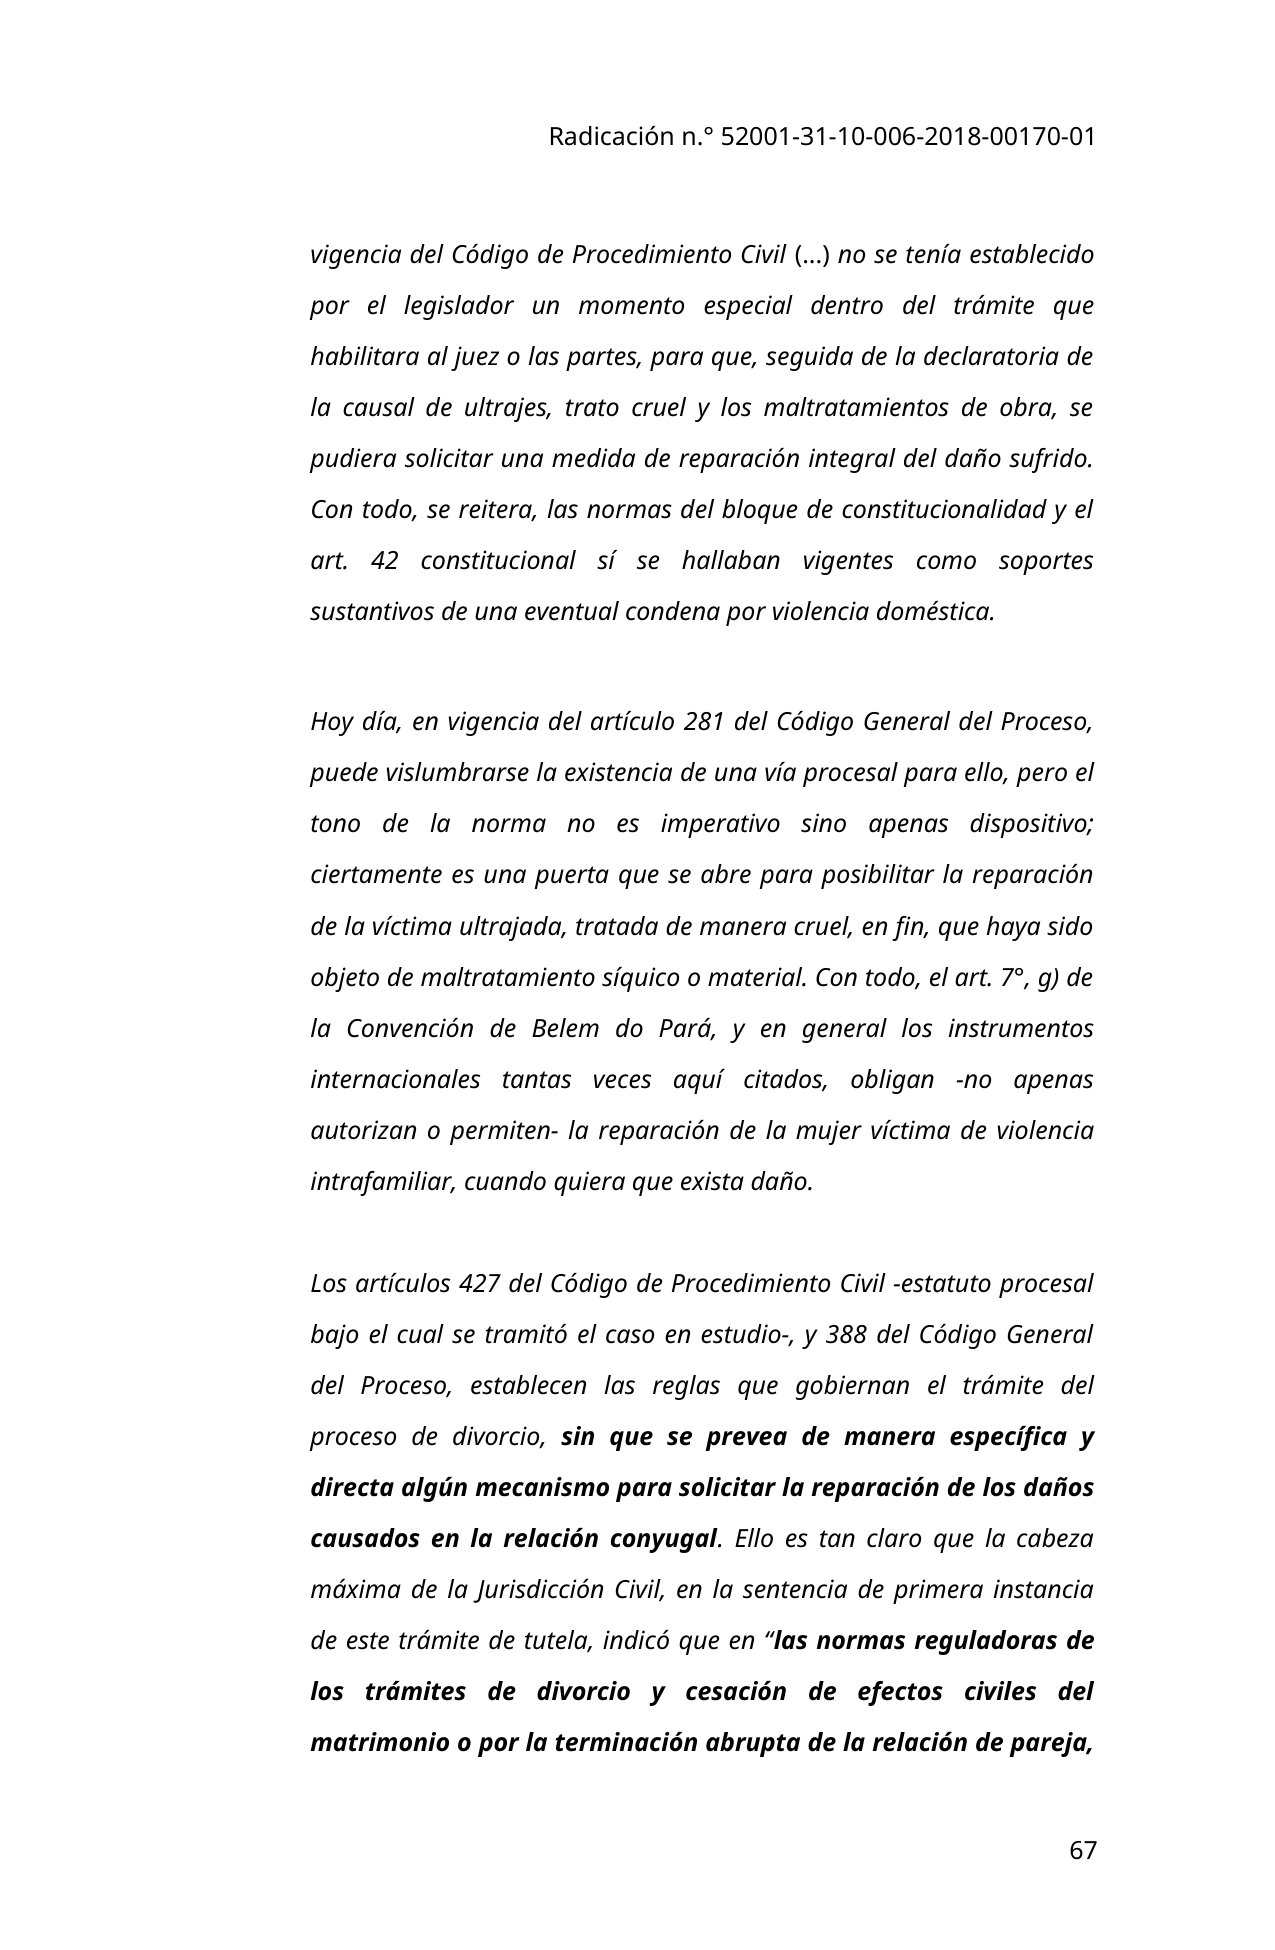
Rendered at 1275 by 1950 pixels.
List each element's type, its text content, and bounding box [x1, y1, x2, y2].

text Hoy día, en vigencia del artículo 281 del Código General del Proceso, puede vislumbrarse la existencia de una vía procesal para ello, pero el tono de la norma no es imperativo sino apenas dispositivo; ciertamente es una puerta que se abre para posibilitar la reparación de la víctima ultrajada, tratada de manera cruel, en fin, que haya sido objeto de maltratamiento síquico o material. Con todo, el art. 7°, g) de la Convención de Belem do Pará, y en general los instrumentos internacionales tantas veces aquí citados, obligan -no apenas autorizan o permiten- la reparación de la mujer víctima de violencia intrafamiliar, cuando quiera que exista daño. [310, 704, 1098, 1197]
